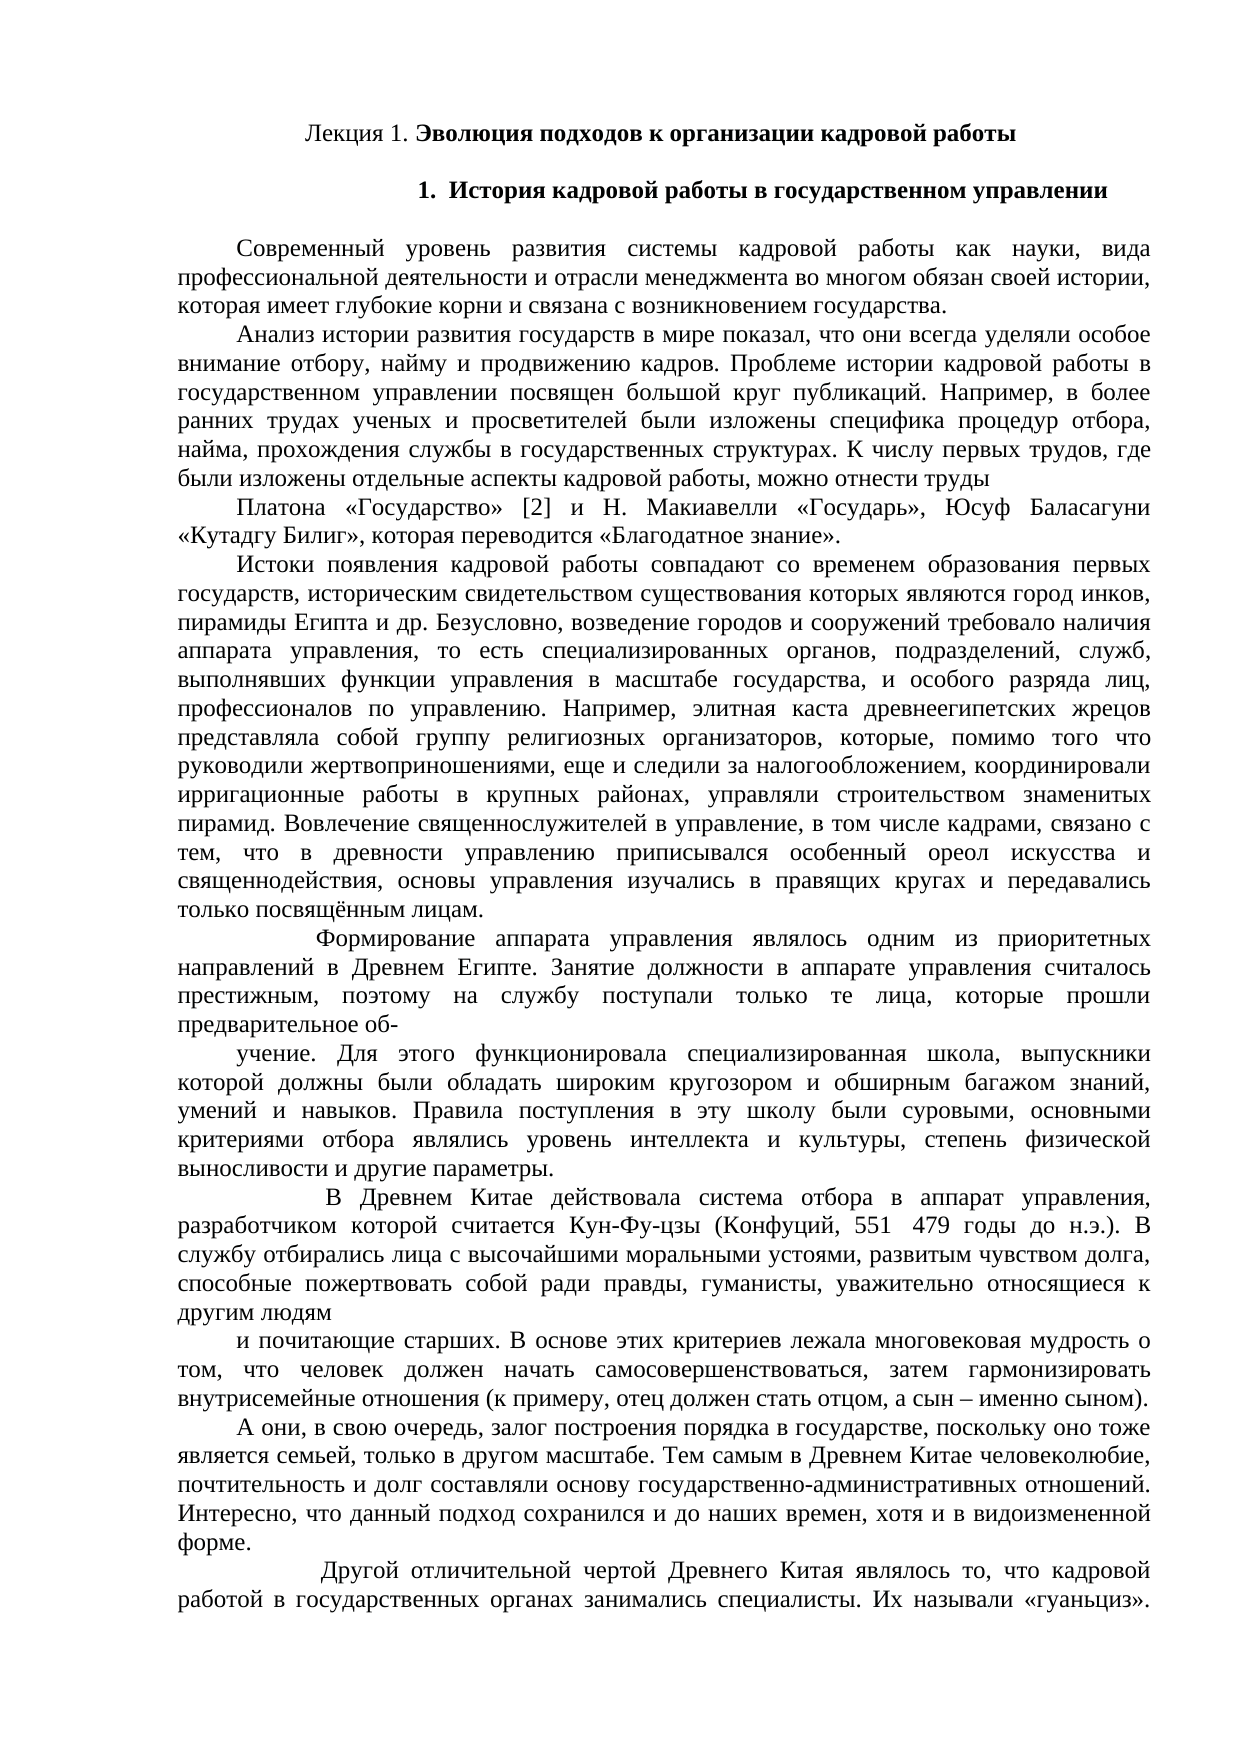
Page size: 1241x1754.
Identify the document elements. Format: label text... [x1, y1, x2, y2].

text В Древнем Китае действовала система отбора в аппарат управления, разработчиком которой считается Кун-Фу-цзы (Конфуций, 551479 годы до н.э.). В службу отбирались лица с высочайшими моральными устоями, развитым чувством долга, способные пожертвовать собой ради правды, гуманисты, уважительно относящиеся к другим людям [177, 1182, 1152, 1326]
text учение. Для этого функционировала специализированная школа, выпускники которой должны были обладать широким кругозором и обширным багажом знаний, умений и навыков. Правила поступления в эту школу были суровыми, основными критериями отбора являлись уровень интеллекта и культуры, степень физической выносливости и другие параметры. [177, 1038, 1152, 1182]
text 1. История кадровой работы в государственном управлении [177, 176, 1152, 204]
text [177, 1556, 1152, 1613]
text Анализ истории развития государств в мире показал, что они всегда уделяли особое внимание отбору, найму и продвижению кадров. Проблеме истории кадровой работы в государственном управлении посвящен большой круг публикаций. Например, в более ранних трудах ученых и просветителей были изложены специфика процедур отбора, найма, прохождения службы в государственных структурах. К числу первых трудов, где были изложены отдельные аспекты кадровой работы, можно отнести труды [177, 319, 1152, 492]
text Лекция 1. Эволюция подходов к организации кадровой работы [177, 118, 1152, 147]
text Платона «Государство» [2] и Н. Макиавелли «Государь», Юсуф Баласагуни «Кутадгу Билиг», которая переводится «Благодатное знание». [177, 492, 1152, 549]
text Формирование аппарата управления являлось одним из приоритетных направлений в Древнем Египте. Занятие должности в аппарате управления считалось престижным, поэтому на службу поступали только те лица, которые прошли предварительное об- [177, 923, 1152, 1038]
text А они, в свою очередь, залог построения порядка в государстве, поскольку оно тоже является семьей, только в другом масштабе. Тем самым в Древнем Китае человеколюбие, почтительность и долг составляли основу государственно-административных отношений. Интересно, что данный подход сохранился и до наших времен, хотя и в видоизмененной форме. [177, 1412, 1152, 1556]
text Истоки появления кадровой работы совпадают со временем образования первых государств, историческим свидетельством существования которых являются город инков, пирамиды Египта и др. Безусловно, возведение городов и сооружений требовало наличия аппарата управления, то есть специализированных органов, подразделений, служб, выполнявших функции управления в масштабе государства, и особого разряда лиц, профессионалов по управлению. Например, элитная каста древнеегипетских жрецов представляла собой группу религиозных организаторов, которые, помимо того что руководили жертвоприношениями, еще и следили за налогообложением, координировали ирригационные работы в крупных районах, управляли строительством знаменитых пирамид. Вовлечение священнослужителей в управление, в том числе кадрами, связано с тем, что в древности управлению приписывался особенный ореол искусства и священнодействия, основы управления изучались в правящих кругах и передавались только посвящённым лицам. [177, 549, 1152, 923]
text Современный уровень развития системы кадровой работы как науки, вида профессиональной деятельности и отрасли менеджмента во многом обязан своей истории, которая имеет глубокие корни и связана с возникновением государства. [177, 233, 1152, 319]
text и почитающие старших. В основе этих критериев лежала многовековая мудрость о том, что человек должен начать самосовершенствоваться, затем гармонизировать внутрисемейные отношения (к примеру, отец должен стать отцом, а сын – именно сыном). [177, 1326, 1152, 1412]
